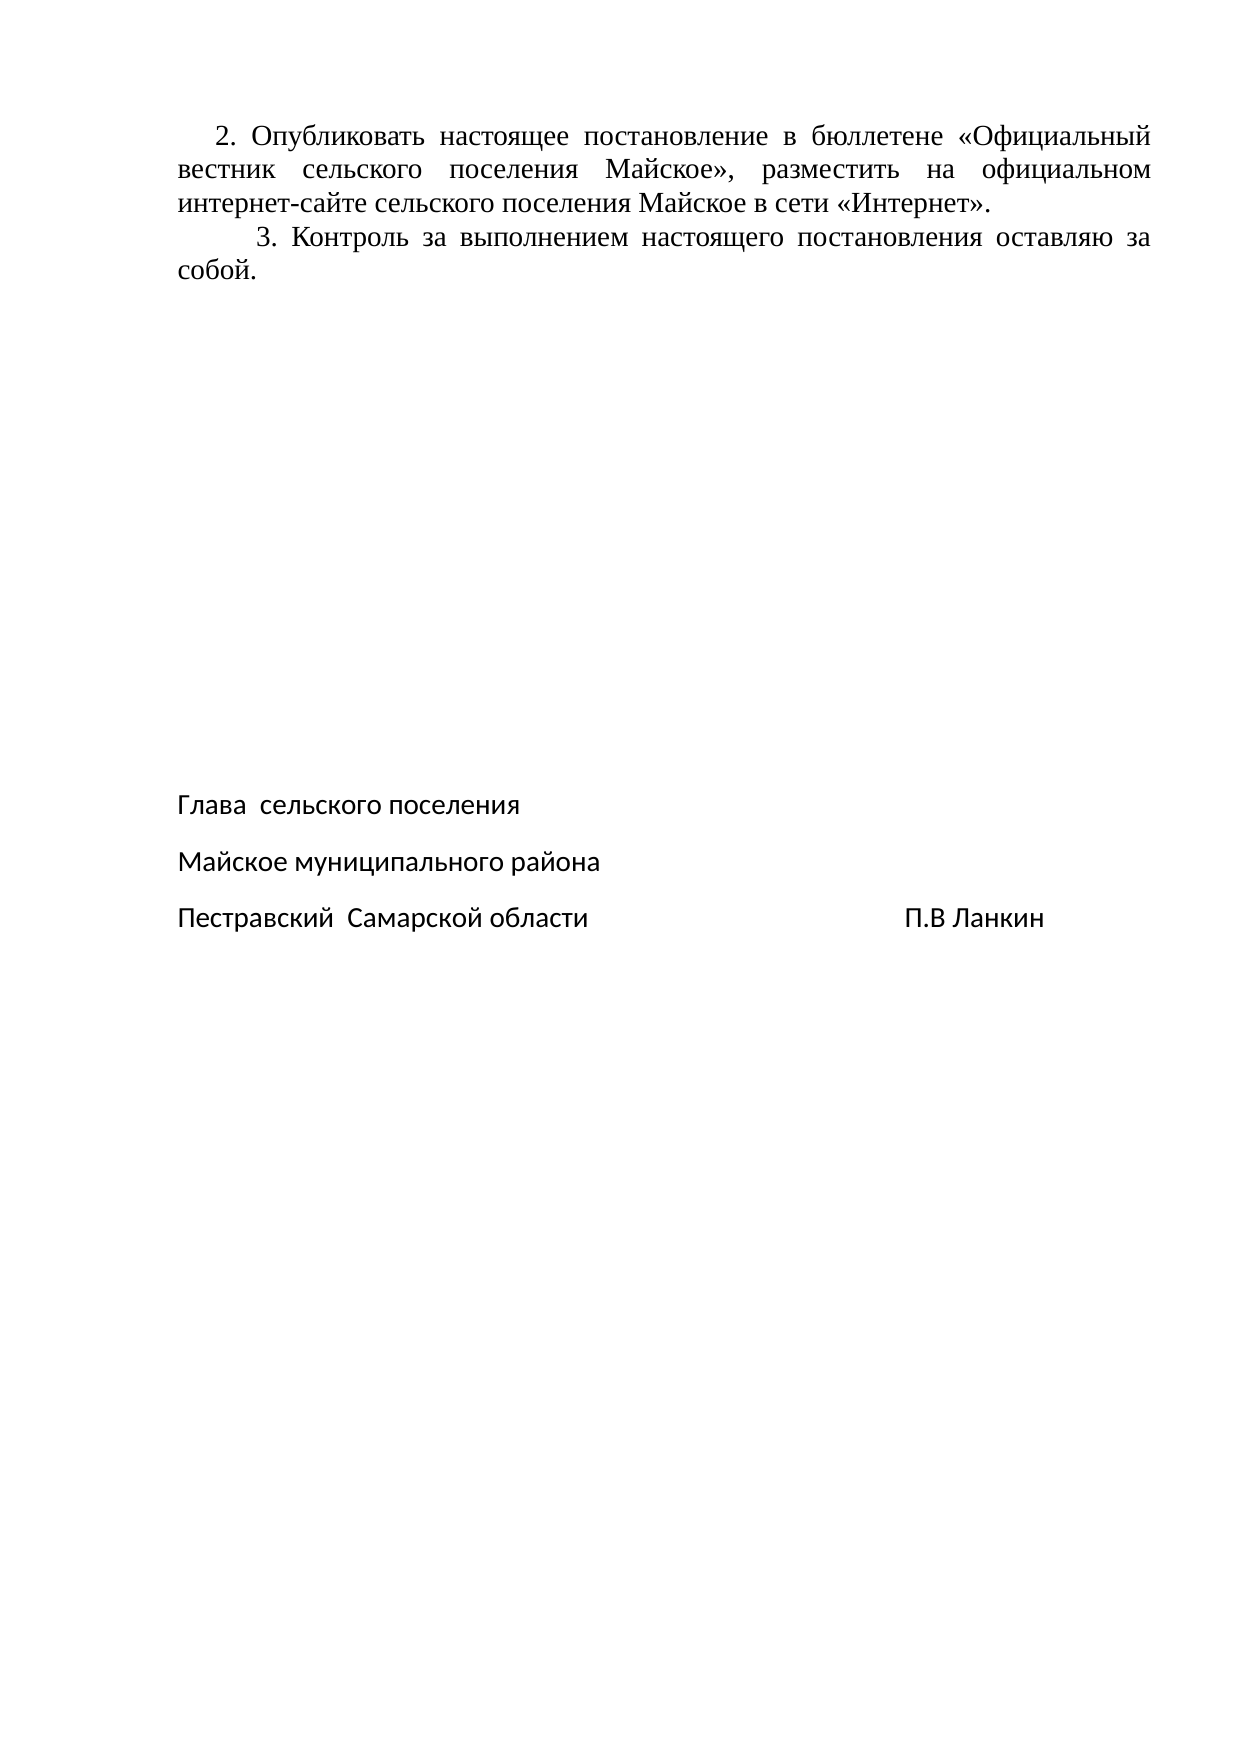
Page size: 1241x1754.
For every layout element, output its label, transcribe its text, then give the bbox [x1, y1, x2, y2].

text Пестравский Самарской области П.В Ланкин [177, 899, 1152, 935]
text 3. Контроль за выполнением настоящего постановления оставляю за собой. [177, 219, 1152, 286]
text Глава сельского поселения [177, 786, 1152, 822]
text Майское муниципального района [177, 843, 1152, 878]
text 2. Опубликовать настоящее постановление в бюллетене «Официальный вестник сельского поселения Майское», разместить на официальном интернет-сайте сельского поселения Майское в сети «Интернет». [177, 118, 1152, 219]
